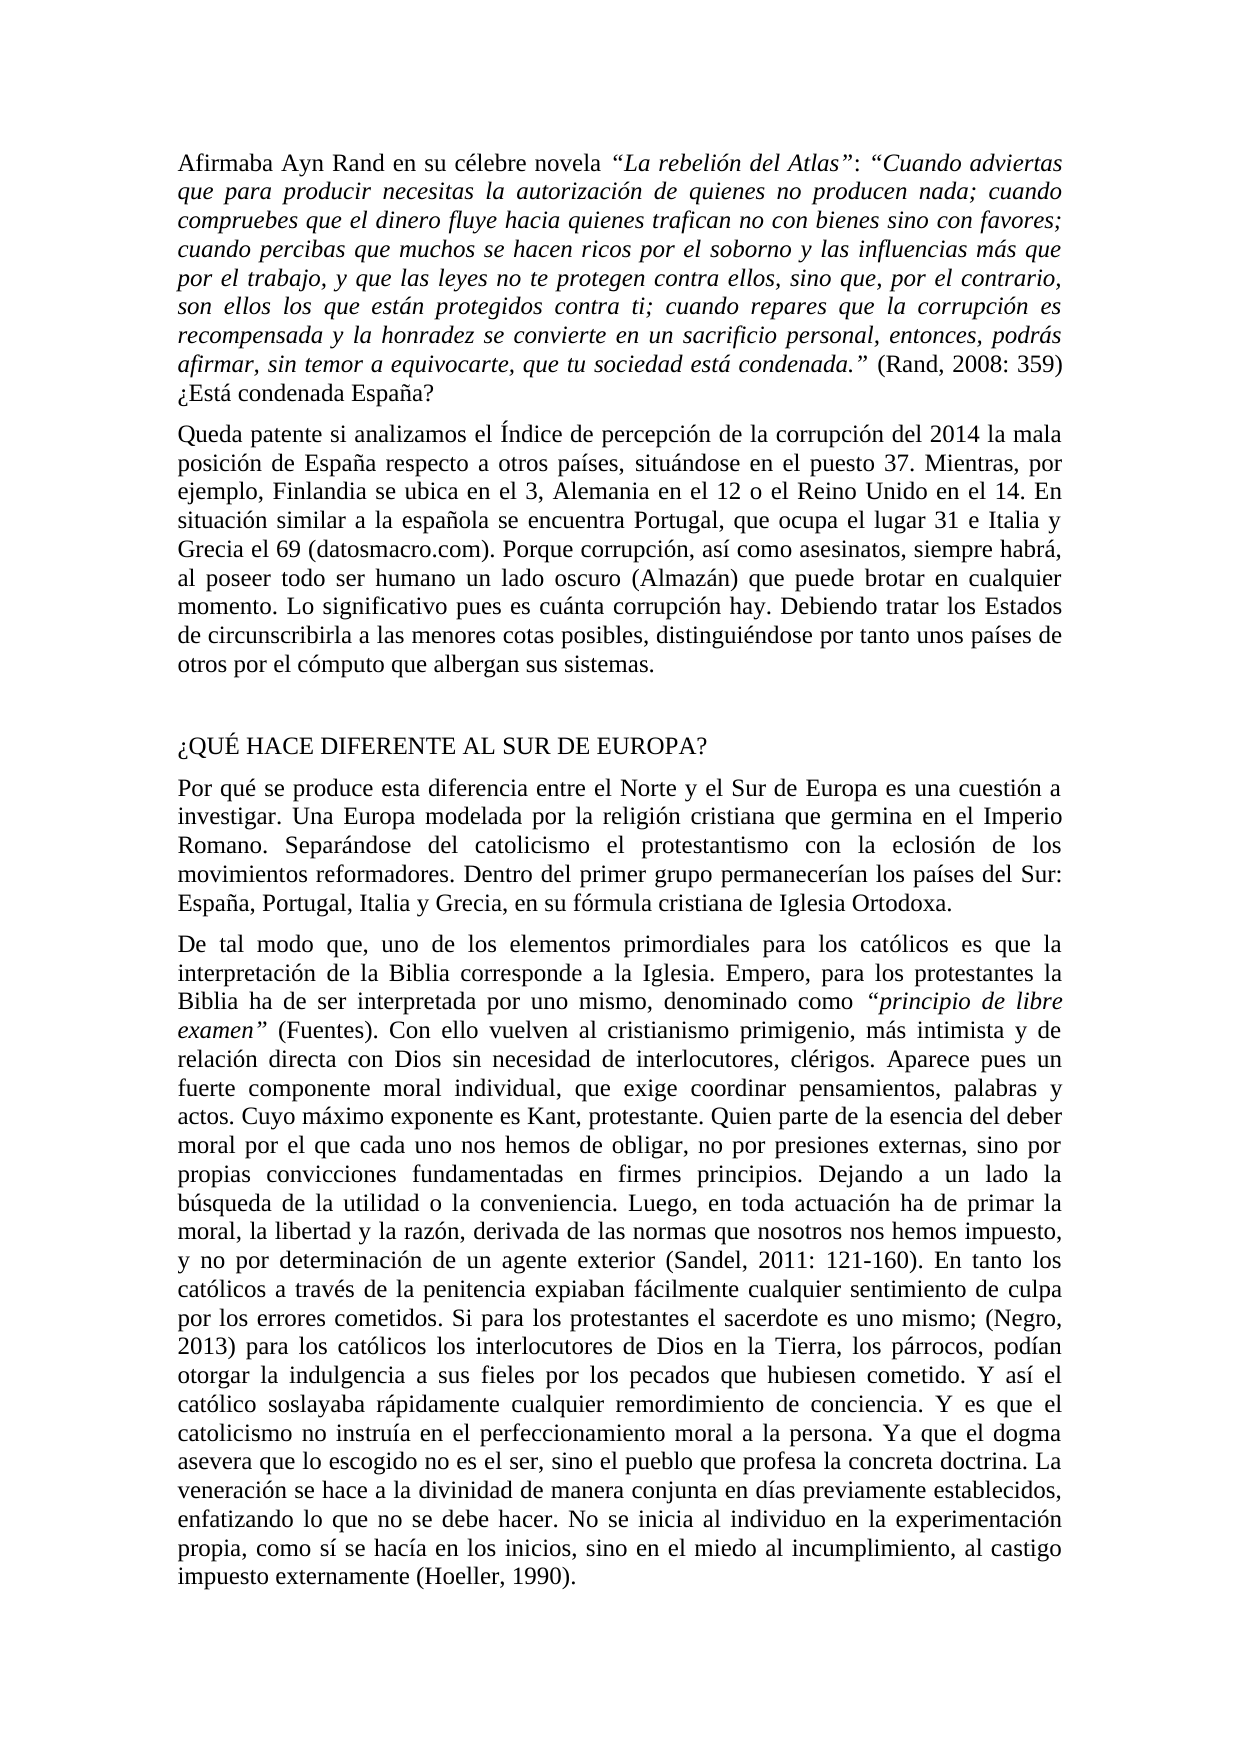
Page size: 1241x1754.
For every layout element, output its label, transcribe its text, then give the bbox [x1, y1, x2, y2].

text ¿QUÉ HACE DIFERENTE AL SUR DE EUROPA? [177, 731, 1063, 760]
text Queda patente si analizamos el Índice de percepción de la corrupción del 2014 la mala posición de España respecto a otros países, situándose en el puesto 37. Mientras, por ejemplo, Finlandia se ubica en el 3, Alemania en el 12 o el Reino Unido en el 14. En situación similar a la española se encuentra Portugal, que ocupa el lugar 31 e Italia y Grecia el 69 (datosmacro.com). Porque corrupción, así como asesinatos, siempre habrá, al poseer todo ser humano un lado oscuro (Almazán) que puede brotar en cualquier momento. Lo significativo pues es cuánta corrupción hay. Debiendo tratar los Estados de circunscribirla a las menores cotas posibles, distinguiéndose por tanto unos países de otros por el cómputo que albergan sus sistemas. [177, 419, 1063, 678]
text De tal modo que, uno de los elementos primordiales para los católicos es que la interpretación de la Biblia corresponde a la Iglesia. Empero, para los protestantes la Biblia ha de ser interpretada por uno mismo, denominado como “principio de libre examen” (Fuentes). Con ello vuelven al cristianismo primigenio, más intimista y de relación directa con Dios sin necesidad de interlocutores, clérigos. Aparece pues un fuerte componente moral individual, que exige coordinar pensamientos, palabras y actos. Cuyo máximo exponente es Kant, protestante. Quien parte de la esencia del deber moral por el que cada uno nos hemos de obligar, no por presiones externas, sino por propias convicciones fundamentadas en firmes principios. Dejando a un lado la búsqueda de la utilidad o la conveniencia. Luego, en toda actuación ha de primar la moral, la libertad y la razón, derivada de las normas que nosotros nos hemos impuesto, y no por determinación de un agente exterior (Sandel, 2011: 121-160). En tanto los católicos a través de la penitencia expiaban fácilmente cualquier sentimiento de culpa por los errores cometidos. Si para los protestantes el sacerdote es uno mismo; (Negro, 2013) para los católicos los interlocutores de Dios en la Tierra, los párrocos, podían otorgar la indulgencia a sus fieles por los pecados que hubiesen cometido. Y así el católico soslayaba rápidamente cualquier remordimiento de conciencia. Y es que el catolicismo no instruía en el perfeccionamiento moral a la persona. Ya que el dogma asevera que lo escogido no es el ser, sino el pueblo que profesa la concreta doctrina. La veneración se hace a la divinidad de manera conjunta en días previamente establecidos, enfatizando lo que no se debe hacer. No se inicia al individuo en la experimentación propia, como sí se hacía en los inicios, sino en el miedo al incumplimiento, al castigo impuesto externamente (Hoeller, 1990). [177, 929, 1063, 1590]
text Afirmaba Ayn Rand en su célebre novela “La rebelión del Atlas”: “Cuando adviertas que para producir necesitas la autorización de quienes no producen nada; cuando compruebes que el dinero fluye hacia quienes trafican no con bienes sino con favores; cuando percibas que muchos se hacen ricos por el soborno y las influencias más que por el trabajo, y que las leyes no te protegen contra ellos, sino que, por el contrario, son ellos los que están protegidos contra ti; cuando repares que la corrupción es recompensada y la honradez se convierte en un sacrificio personal, entonces, podrás afirmar, sin temor a equivocarte, que tu sociedad está condenada.” (Rand, 2008: 359) ¿Está condenada España? [177, 148, 1063, 406]
text Por qué se produce esta diferencia entre el Norte y el Sur de Europa es una cuestión a investigar. Una Europa modelada por la religión cristiana que germina en el Imperio Romano. Separándose del catolicismo el protestantismo con la eclosión de los movimientos reformadores. Dentro del primer grupo permanecerían los países del Sur: España, Portugal, Italia y Grecia, en su fórmula cristiana de Iglesia Ortodoxa. [177, 773, 1063, 916]
